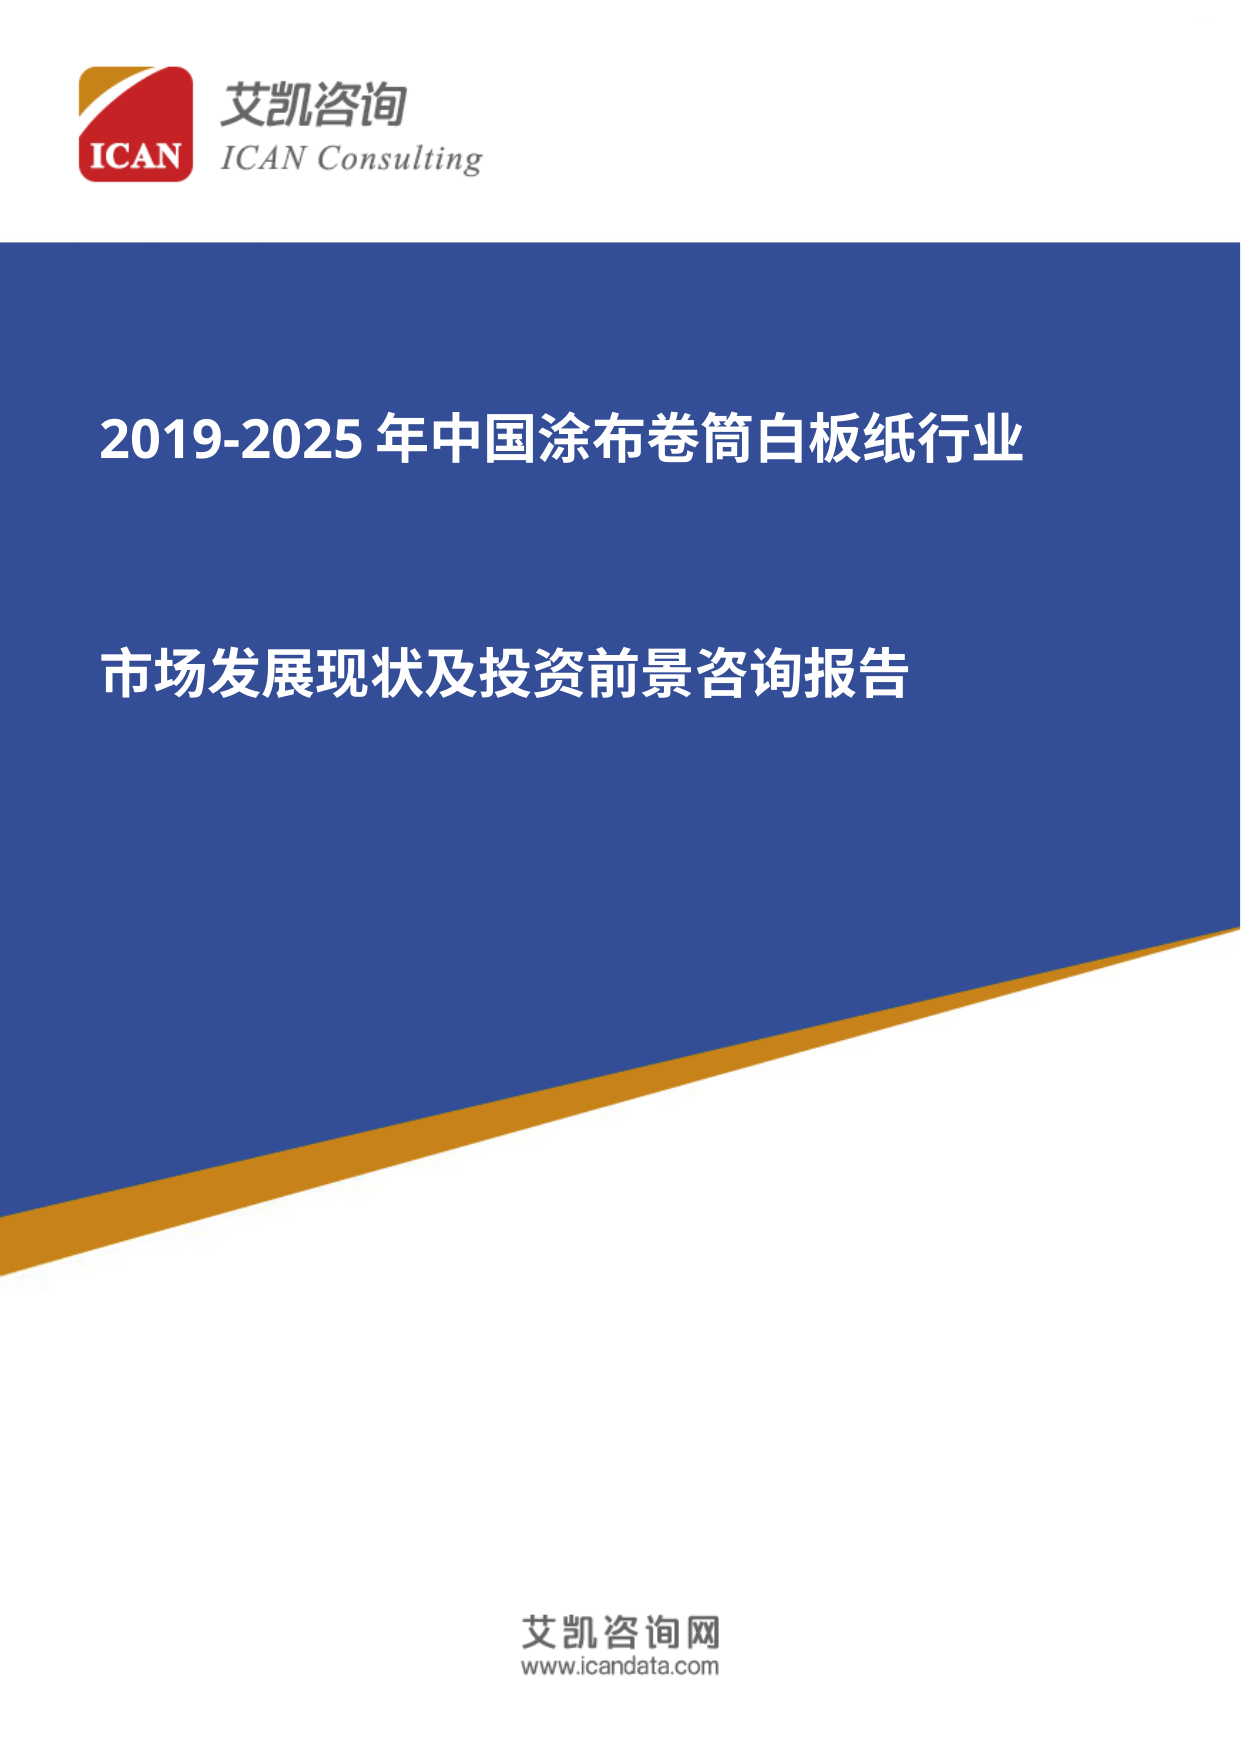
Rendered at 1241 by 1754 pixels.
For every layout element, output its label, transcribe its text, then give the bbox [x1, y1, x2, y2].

picture [0, 5, 1241, 1754]
subtitle 2019-2025年中国涂布卷筒白板纸行业市场发展现状及投资前景咨询报告 [99, 386, 1053, 718]
